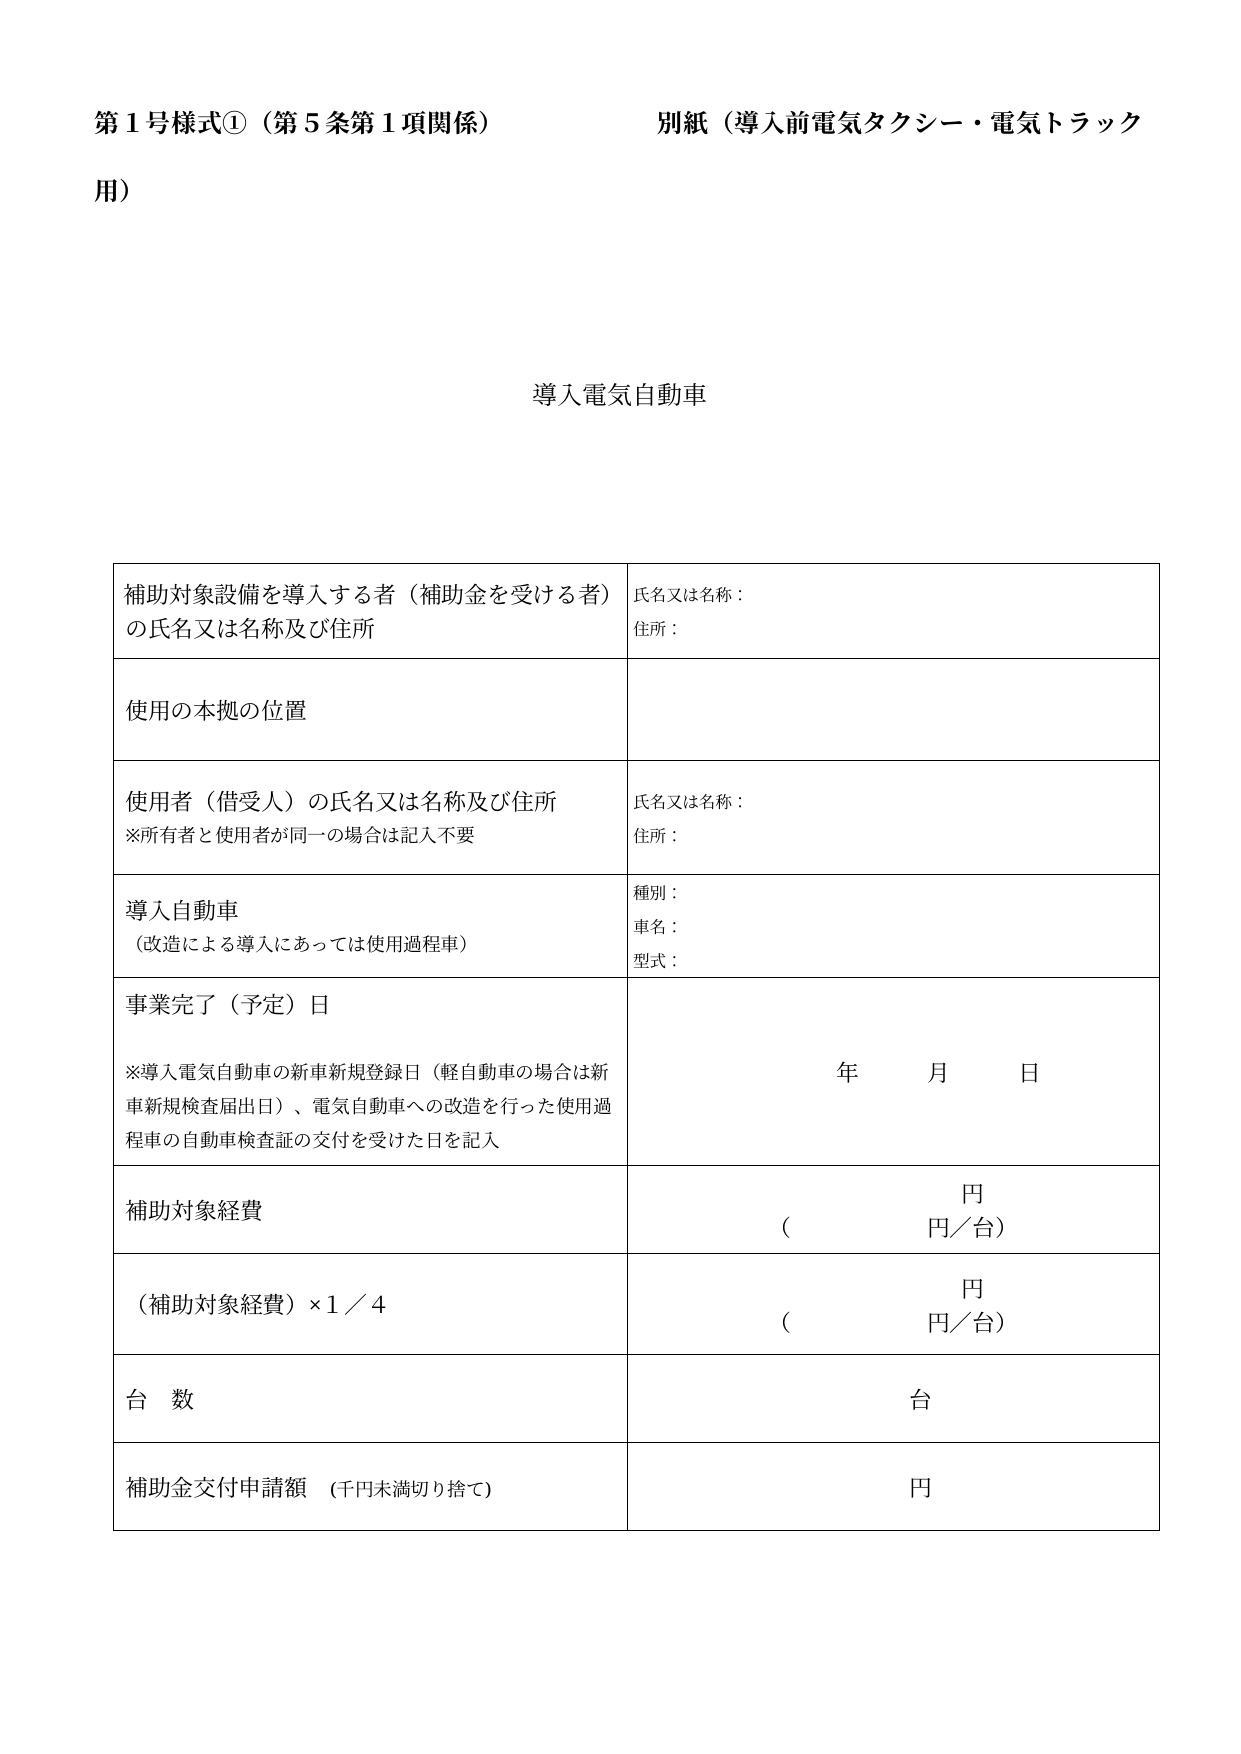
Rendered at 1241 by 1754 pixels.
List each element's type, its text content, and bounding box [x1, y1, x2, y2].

table_cell 導入自動車 （改造による導入にあっては使用過程車） [114, 875, 627, 977]
table_cell 円 （ 円／台） [628, 1254, 1159, 1354]
text 第１号様式①（第５条第１項関係） 別紙（導入前電気タクシー・電気トラック用） [94, 88, 1146, 223]
table_cell 年 月 日 [628, 978, 1159, 1165]
table_cell 氏名又は名称： 住所： [628, 761, 1159, 874]
table_cell 事業完了（予定）日 ※導入電気自動車の新車新規登録日（軽自動車の場合は新車新規検査届出日）、電気自動車への改造を行った使用過程車の自動車検査証の交付を受けた日を記入 [114, 978, 627, 1165]
table_cell 台 [628, 1355, 1159, 1442]
table_cell 台 数 [114, 1355, 627, 1442]
table_cell 補助金交付申請額 (千円未満切り捨て) [114, 1443, 627, 1530]
table_cell [628, 659, 1159, 760]
table_cell 補助対象経費 [114, 1166, 627, 1253]
table_header 補助対象設備を導入する者（補助金を受ける者）の氏名又は名称及び住所 [114, 564, 627, 657]
table_cell 円 （ 円／台） [628, 1166, 1159, 1253]
table_cell （補助対象経費）×１／４ [114, 1254, 627, 1354]
table_cell 使用の本拠の位置 [114, 659, 627, 760]
table_cell 円 [628, 1443, 1159, 1530]
table_header 氏名又は名称： 住所： [628, 564, 1159, 657]
text 導入電気自動車 [94, 359, 1146, 427]
table_cell 使用者（借受人）の氏名又は名称及び住所 ※所有者と使用者が同一の場合は記入不要 [114, 761, 627, 874]
table_cell 種別： 車名： 型式： [628, 875, 1159, 977]
